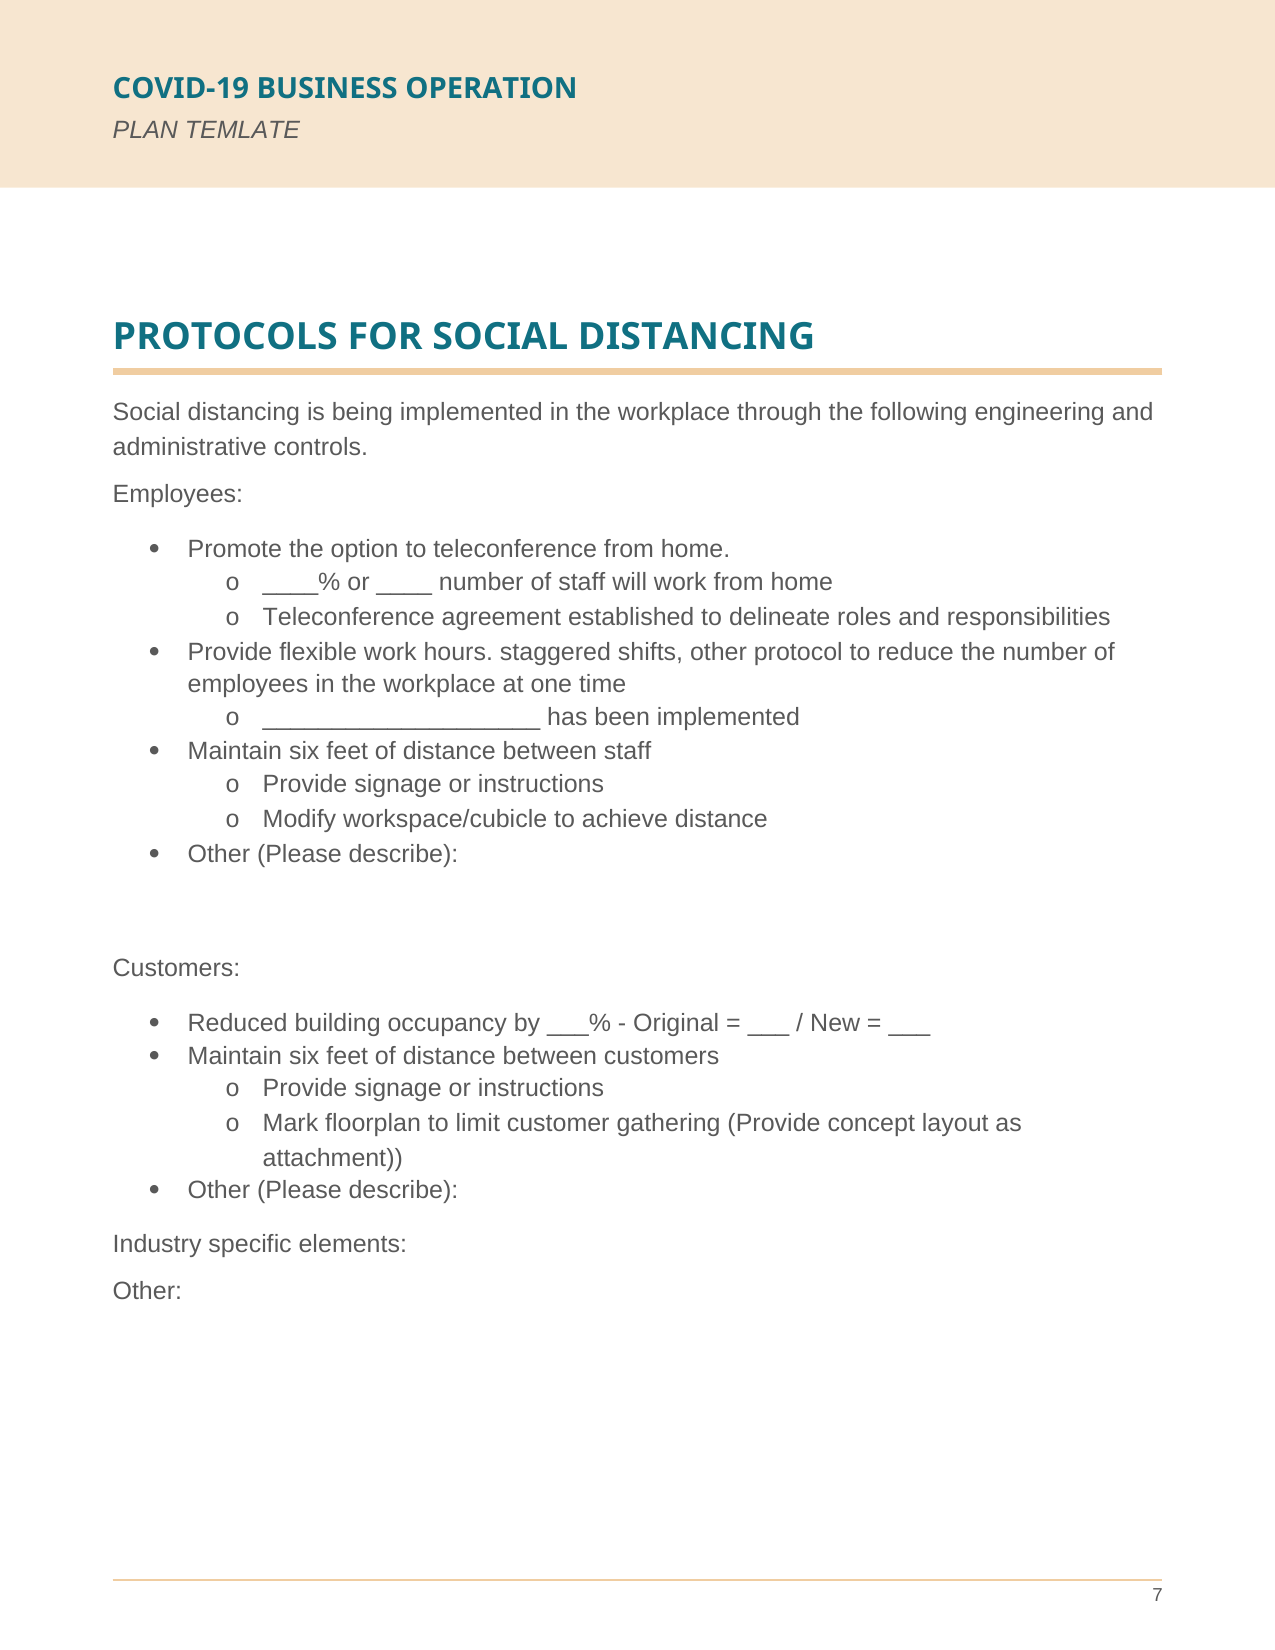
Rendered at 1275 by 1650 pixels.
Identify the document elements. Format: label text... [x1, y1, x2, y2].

list Provide signage or instructions [225, 769, 1162, 800]
list Teleconference agreement established to delineate roles and responsibilities [225, 602, 1162, 633]
subtitle protocols for social distancing [112, 309, 1162, 375]
list Other (Please describe): [150, 839, 1162, 868]
list Promote the option to teleconference from home. [150, 534, 1162, 563]
list Maintain six feet of distance between staff [150, 736, 1162, 765]
text Social distancing is being implemented in the workplace through the following engineering and administrative controls. [112, 397, 1162, 461]
list Mark floorplan to limit customer gathering (Provide concept layout as attachment)) [225, 1108, 1162, 1172]
text Other: [112, 1276, 1162, 1304]
text Customers: [112, 953, 1162, 982]
list Maintain six feet of distance between customers [150, 1041, 1162, 1069]
list Reduced building occupancy by ___% - Original = ___ / New = ___ [150, 1008, 1162, 1037]
text Employees: [112, 479, 1162, 508]
list Other (Please describe): [150, 1175, 1162, 1204]
list Provide flexible work hours. staggered shifts, other protocol to reduce the number of employees in the workplace at one time [150, 637, 1162, 698]
list Provide signage or instructions [225, 1073, 1162, 1104]
text Industry specific elements: [112, 1229, 1162, 1257]
list Modify workspace/cubicle to achieve distance [225, 804, 1162, 835]
list ____% or ____ number of staff will work from home [225, 567, 1162, 598]
list ____________________ has been implemented [225, 701, 1162, 732]
